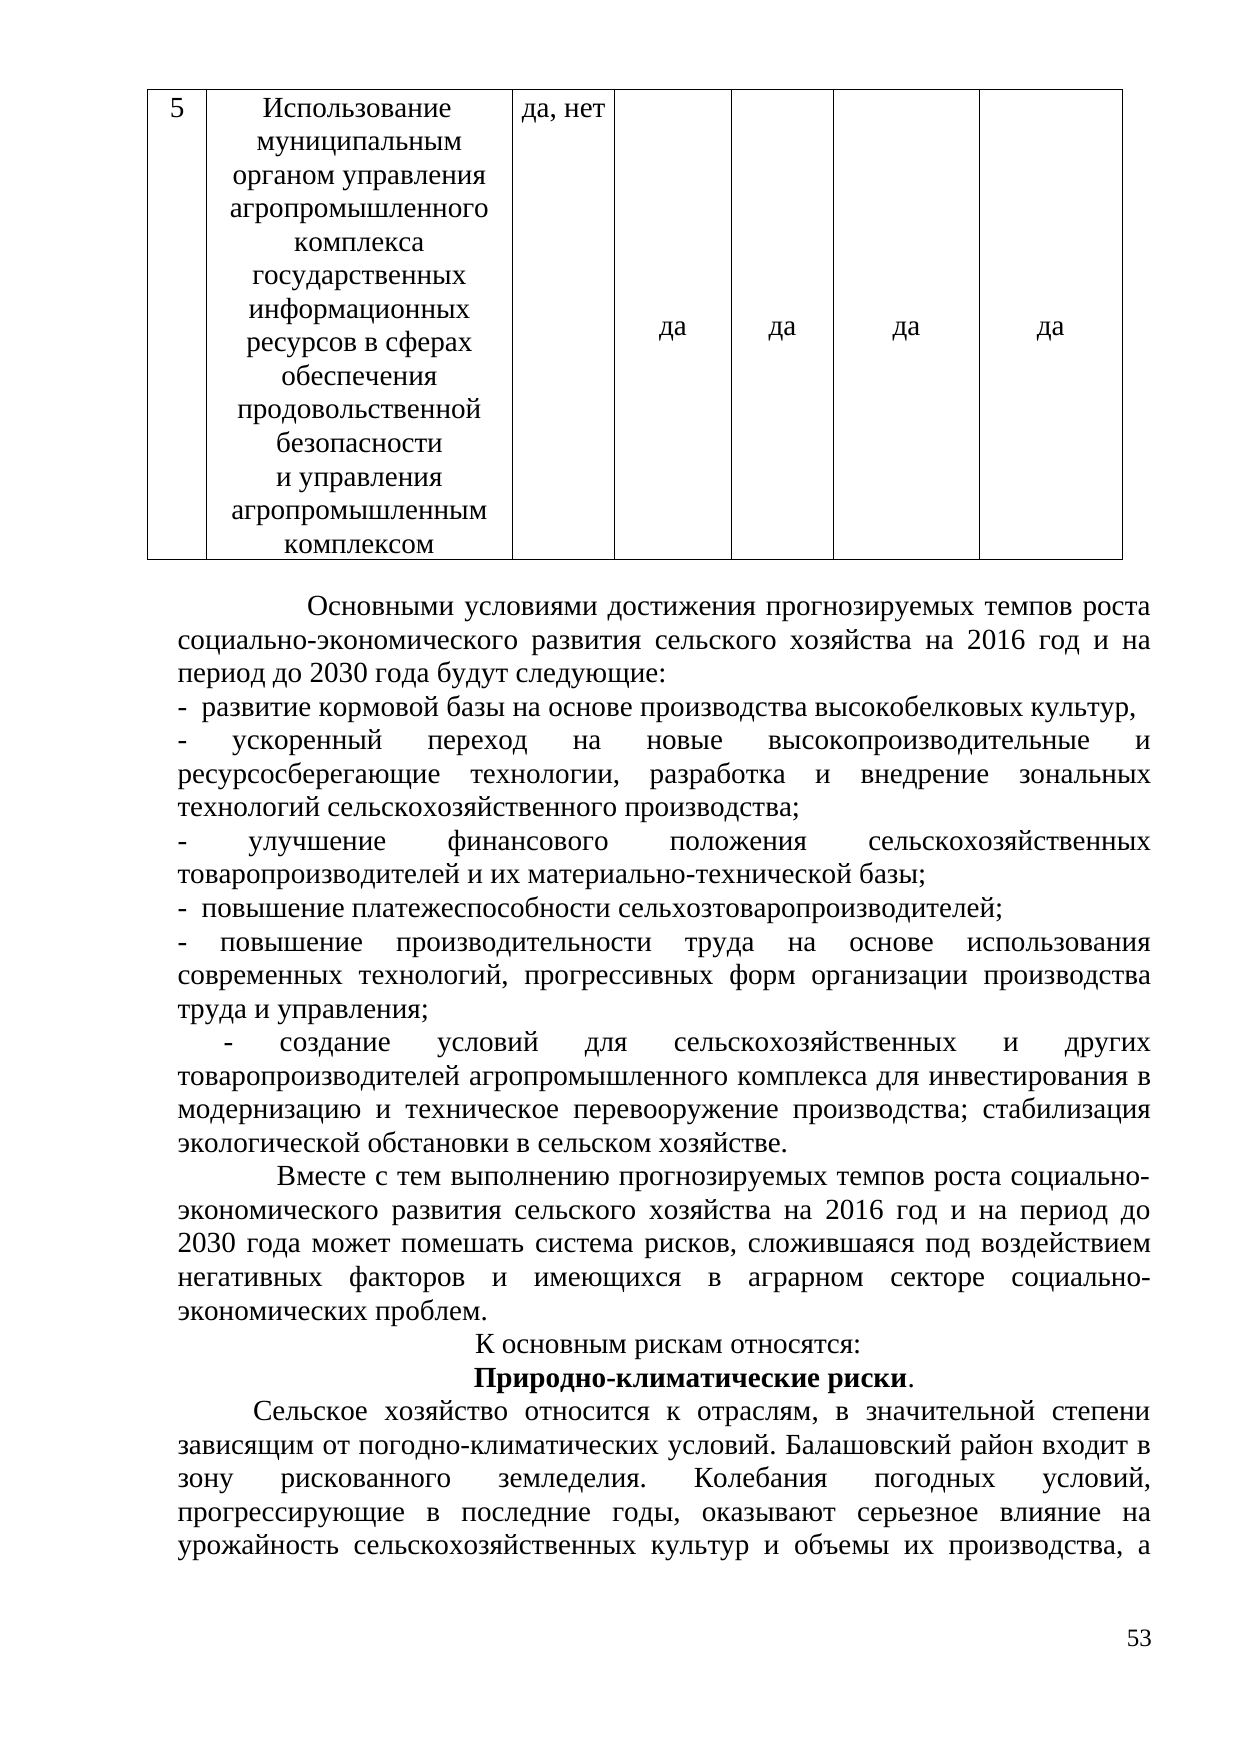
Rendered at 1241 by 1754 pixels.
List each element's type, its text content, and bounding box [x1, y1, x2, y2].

table_cell Использование муниципальным органом управления агропромышленного комплекса государственных информационных ресурсов в сферах обеспечения продовольственной безопасности и управления агропромышленным комплексом [207, 90, 512, 559]
table_cell да [834, 90, 979, 559]
text К основным рискам относятся: [177, 1326, 1152, 1360]
table_cell 5 [148, 90, 206, 559]
table_cell да [615, 90, 731, 559]
text - ускоренный переход на новые высокопроизводительные и ресурсосберегающие технологии, разработка и внедрение зональных технологий сельскохозяйственного производства; [177, 722, 1152, 823]
text Основными условиями достижения прогнозируемых темпов роста социально-экономического развития сельского хозяйства на 2016 год и на период до 2030 года будут следующие: [177, 588, 1152, 689]
table_cell да [732, 90, 833, 559]
text - создание условий для сельскохозяйственных и других товаропроизводителей агропромышленного комплекса для инвестирования в модернизацию и техническое перевооружение производства; стабилизация экологической обстановки в сельском хозяйстве. [177, 1024, 1152, 1158]
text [177, 1393, 1152, 1561]
table_cell да [980, 90, 1122, 559]
text - улучшение финансового положения сельскохозяйственных товаропроизводителей и их материально-технической базы; [177, 823, 1152, 890]
table_cell да, нет [513, 90, 614, 559]
text - повышение производительности труда на основе использования современных технологий, прогрессивных форм организации производства труда и управления; [177, 924, 1152, 1024]
text - развитие кормовой базы на основе производства высокобелковых культур, [177, 689, 1152, 722]
text Природно-климатические риски. [177, 1360, 1152, 1393]
text - повышение платежеспособности сельхозтоваропроизводителей; [177, 890, 1152, 924]
text Вместе с тем выполнению прогнозируемых темпов роста социально-экономического развития сельского хозяйства на 2016 год и на период до 2030 года может помешать система рисков, сложившаяся под воздействием негативных факторов и имеющихся в аграрном секторе социально-экономических проблем. [177, 1158, 1152, 1326]
